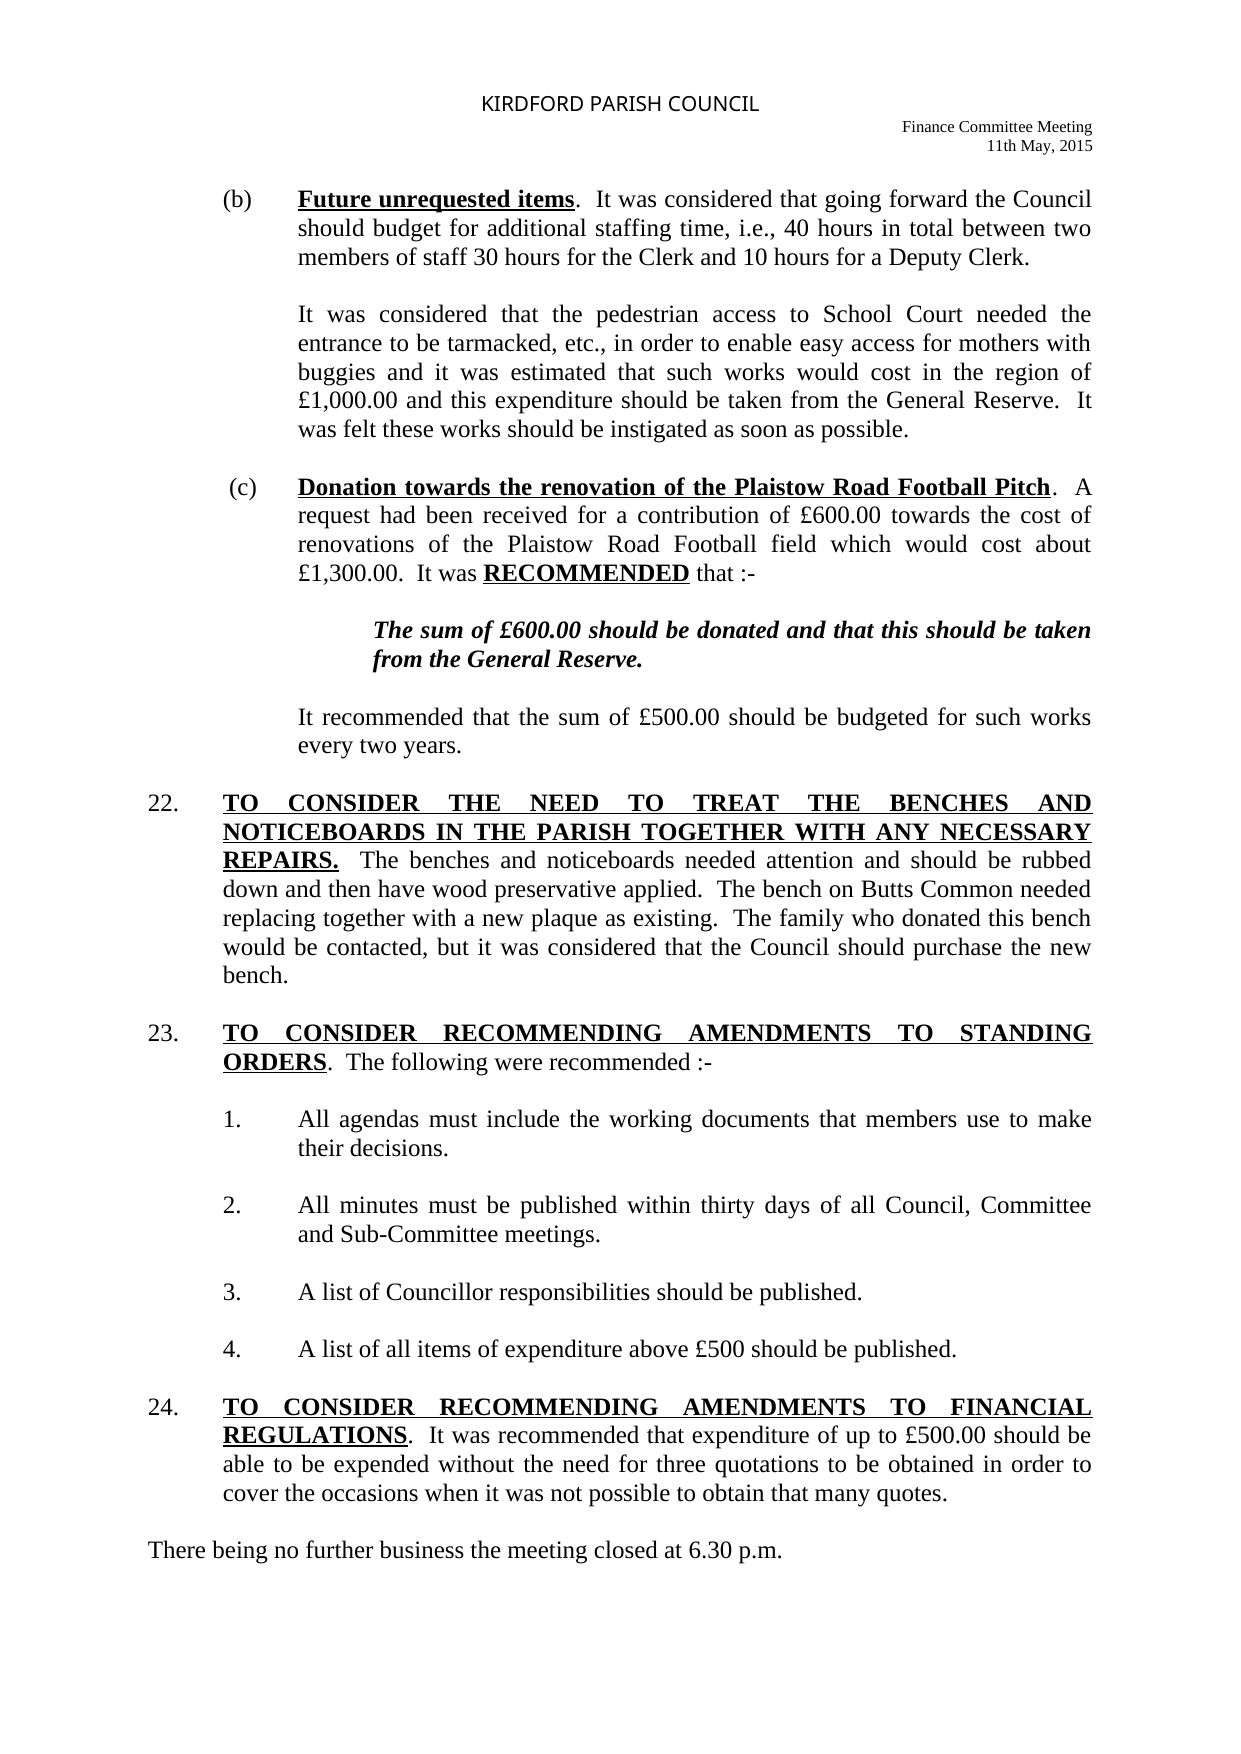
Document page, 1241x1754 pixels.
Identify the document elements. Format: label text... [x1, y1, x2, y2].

text (c) Donation towards the renovation of the Plaistow Road Football Pitch. A request had been received for a contribution of £600.00 towards the cost of renovations of the Plaistow Road Football field which would cost about £1,300.00. It was RECOMMENDED that :- [223, 472, 1092, 587]
text KIRDFORD PARISH COUNCIL [148, 89, 1092, 117]
text There being no further business the meeting closed at 6.30 p.m. [148, 1535, 1092, 1564]
text 2. All minutes must be published within thirty days of all Council, Committee and Sub-Committee meetings. [223, 1190, 1092, 1248]
text 11th May, 2015 [148, 136, 1092, 155]
text 4. A list of all items of expenditure above £500 should be published. [223, 1334, 1092, 1363]
text 22. TO CONSIDER THE NEED TO TREAT THE BENCHES AND NOTICEBOARDS IN THE PARISH TOGETHER WITH ANY NECESSARY REPAIRS. The benches and noticeboards needed attention and should be rubbed down and then have wood preservative applied. The bench on Butts Common needed replacing together with a new plaque as existing. The family who donated this bench would be contacted, but it was considered that the Council should purchase the new bench. [148, 788, 1092, 989]
text 3. A list of Councillor responsibilities should be published. [223, 1277, 1092, 1305]
text It was considered that the pedestrian access to School Court needed the entrance to be tarmacked, etc., in order to enable easy access for mothers with buggies and it was estimated that such works would cost in the region of £1,000.00 and this expenditure should be taken from the General Reserve. It was felt these works should be instigated as soon as possible. [298, 299, 1092, 443]
list Future unrequested items. It was considered that going forward the Council should budget for additional staffing time, i.e., 40 hours in total between two members of staff 30 hours for the Clerk and 10 hours for a Deputy Clerk. [223, 184, 1092, 270]
text 23. TO CONSIDER RECOMMENDING AMENDMENTS TO STANDING ORDERS. The following were recommended :- [148, 1018, 1092, 1075]
text 1. All agendas must include the working documents that members use to make their decisions. [223, 1104, 1092, 1162]
text 24. TO CONSIDER RECOMMENDING AMENDMENTS TO FINANCIAL REGULATIONS. It was recommended that expenditure of up to £500.00 should be able to be expended without the need for three quotations to be obtained in order to cover the occasions when it was not possible to obtain that many quotes. [148, 1392, 1092, 1507]
text It recommended that the sum of £500.00 should be budgeted for such works every two years. [148, 702, 1092, 759]
text Finance Committee Meeting [148, 117, 1092, 136]
text The sum of £600.00 should be donated and that this should be taken from the General Reserve. [223, 615, 1092, 673]
